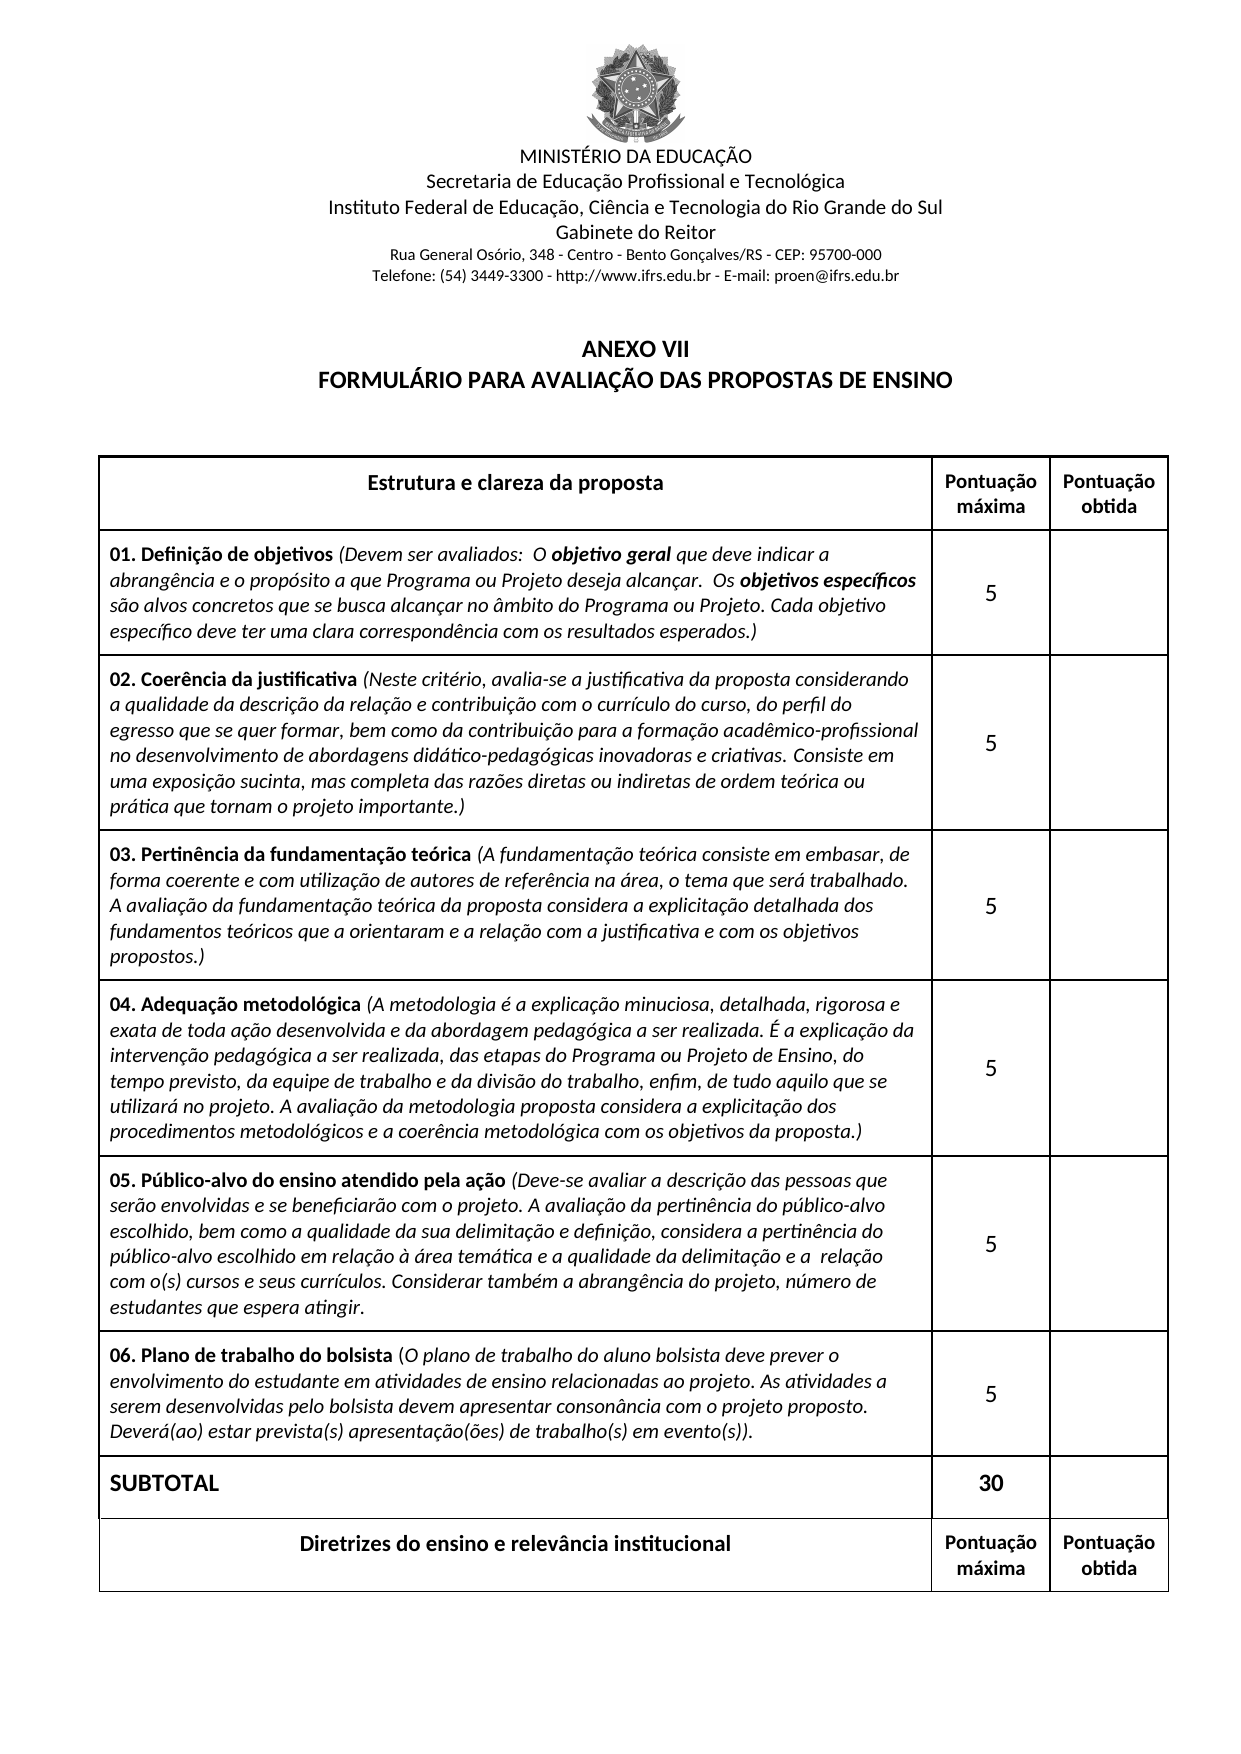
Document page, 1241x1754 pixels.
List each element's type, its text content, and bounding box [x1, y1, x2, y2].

table_header Pontuação máxima [933, 458, 1049, 529]
table_cell Pontuação obtida [1051, 1519, 1168, 1591]
table_cell [1051, 831, 1167, 979]
table_cell 5 [933, 1157, 1049, 1330]
text ANEXO VII [135, 333, 1136, 364]
table_cell [1051, 1457, 1167, 1518]
table_cell 01. Definição de objetivos (Devem ser avaliados: O objetivo geral que deve indicar a abrangência e o propósito a que Programa ou Projeto deseja alcançar. Os objetivos específicos são alvos concretos que se busca alcançar no âmbito do Programa ou Projeto. Cada objetivo específico deve ter uma clara correspondência com os resultados esperados.) [100, 531, 931, 654]
table_cell 5 [933, 531, 1049, 654]
table_cell [1051, 1157, 1167, 1330]
table_cell 30 [933, 1457, 1049, 1518]
table_cell 5 [933, 981, 1049, 1154]
table_cell [1051, 531, 1167, 654]
table_cell Pontuação máxima [932, 1519, 1049, 1591]
table_header Estrutura e clareza da proposta [100, 458, 931, 529]
table_cell 5 [933, 1332, 1049, 1454]
text FORMULÁRIO PARA AVALIAÇÃO DAS PROPOSTAS DE ENSINO [135, 364, 1136, 394]
table_header Pontuação obtida [1051, 458, 1167, 529]
table_cell 5 [933, 831, 1049, 979]
table_cell [1051, 656, 1167, 829]
table_cell 04. Adequação metodológica (A metodologia é a explicação minuciosa, detalhada, rigorosa e exata de toda ação desenvolvida e da abordagem pedagógica a ser realizada. É a explicação da intervenção pedagógica a ser realizada, das etapas do Programa ou Projeto de Ensino, do tempo previsto, da equipe de trabalho e da divisão do trabalho, enfim, de tudo aquilo que se utilizará no projeto. A avaliação da metodologia proposta considera a explicitação dos procedimentos metodológicos e a coerência metodológica com os objetivos da proposta.) [100, 981, 931, 1154]
table_cell 5 [933, 656, 1049, 829]
table_cell [1051, 1332, 1167, 1454]
table_cell 06. Plano de trabalho do bolsista (O plano de trabalho do aluno bolsista deve prever o envolvimento do estudante em atividades de ensino relacionadas ao projeto. As atividades a serem desenvolvidas pelo bolsista devem apresentar consonância com o projeto proposto. Deverá(ao) estar prevista(s) apresentação(ões) de trabalho(s) em evento(s)). [100, 1332, 931, 1454]
table_cell [1051, 981, 1167, 1154]
table_cell 05. Público-alvo do ensino atendido pela ação (Deve-se avaliar a descrição das pessoas que serão envolvidas e se beneficiarão com o projeto. A avaliação da pertinência do público-alvo escolhido, bem como a qualidade da sua delimitação e definição, considera a pertinência do público-alvo escolhido em relação à área temática e a qualidade da delimitação e a relação com o(s) cursos e seus currículos. Considerar também a abrangência do projeto, número de estudantes que espera atingir. [100, 1157, 931, 1330]
table_cell Diretrizes do ensino e relevância institucional [100, 1519, 931, 1591]
table_cell 02. Coerência da justificativa (Neste critério, avalia-se a justificativa da proposta considerando a qualidade da descrição da relação e contribuição com o currículo do curso, do perfil do egresso que se quer formar, bem como da contribuição para a formação acadêmico-profissional no desenvolvimento de abordagens didático-pedagógicas inovadoras e criativas. Consiste em uma exposição sucinta, mas completa das razões diretas ou indiretas de ordem teórica ou prática que tornam o projeto importante.) [100, 656, 931, 829]
table_cell 03. Pertinência da fundamentação teórica (A fundamentação teórica consiste em embasar, de forma coerente e com utilização de autores de referência na área, o tema que será trabalhado. A avaliação da fundamentação teórica da proposta considera a explicitação detalhada dos fundamentos teóricos que a orientaram e a relação com a justificativa e com os objetivos propostos.) [100, 831, 931, 979]
picture [586, 44, 686, 143]
table_cell SUBTOTAL [100, 1457, 931, 1518]
